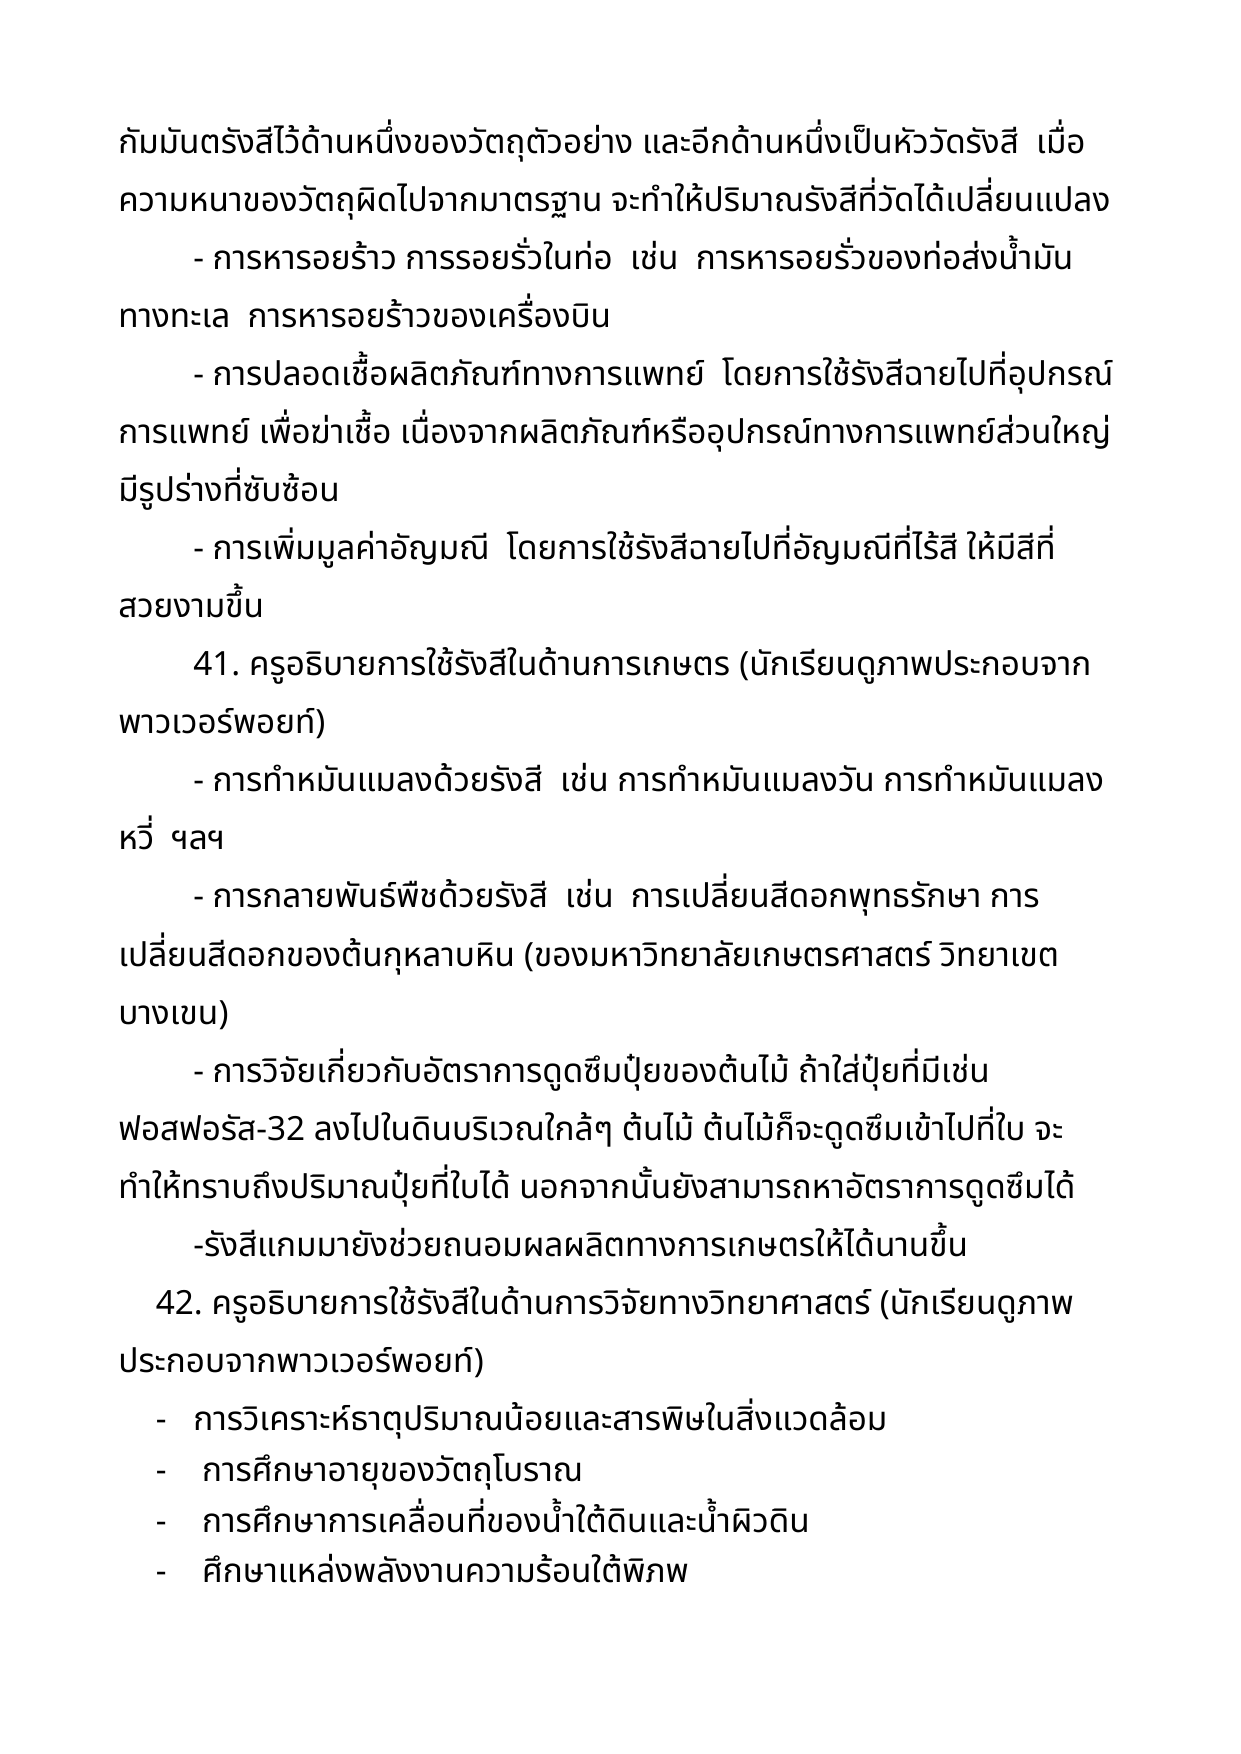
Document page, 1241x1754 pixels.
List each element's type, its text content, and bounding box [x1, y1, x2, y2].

text 42. ครูอธิบายการใช้รังสีในด้านการวิจัยทางวิทยาศาสตร์ (นักเรียนดูภาพประกอบจากพาวเวอร์พอยท์) [118, 1279, 1122, 1388]
text -รังสีแกมมายังช่วยถนอมผลผลิตทางการเกษตรให้ได้นานขึ้น [118, 1221, 1122, 1271]
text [118, 118, 1122, 226]
list การวิเคราะห์ธาตุปริมาณน้อยและสารพิษในสิ่งแวดล้อม [156, 1395, 1122, 1446]
list ศึกษาแหล่งพลังงานความร้อนใต้พิภพ [156, 1547, 1122, 1598]
text - การทำหมันแมลงด้วยรังสี เช่น การทำหมันแมลงวัน การทำหมันแมลงหวี่ ฯลฯ [118, 756, 1122, 865]
list การศึกษาการเคลื่อนที่ของน้ำใต้ดินและน้ำผิวดิน [156, 1496, 1122, 1547]
text - การปลอดเชื้อผลิตภัณฑ์ทางการแพทย์ โดยการใช้รังสีฉายไปที่อุปกรณ์การแพทย์ เพื่อฆ่าเชื้อ เนื่องจากผลิตภัณฑ์หรืออุปกรณ์ทางการแพทย์ส่วนใหญ่มีรูปร่างที่ซับซ้อน [118, 350, 1122, 516]
text 41. ครูอธิบายการใช้รังสีในด้านการเกษตร (นักเรียนดูภาพประกอบจากพาวเวอร์พอยท์) [118, 640, 1122, 749]
text - การหารอยร้าว การรอยรั่วในท่อ เช่น การหารอยรั่วของท่อส่งน้ำมันทางทะเล การหารอยร้าวของเครื่องบิน [118, 234, 1122, 342]
text - การเพิ่มมูลค่าอัญมณี โดยการใช้รังสีฉายไปที่อัญมณีที่ไร้สี ให้มีสีที่สวยงามขึ้น [118, 524, 1122, 632]
text - การกลายพันธ์พืชด้วยรังสี เช่น การเปลี่ยนสีดอกพุทธรักษา การเปลี่ยนสีดอกของต้นกุหลาบหิน (ของมหาวิทยาลัยเกษตรศาสตร์ วิทยาเขตบางเขน) [118, 872, 1122, 1039]
text - การวิจัยเกี่ยวกับอัตราการดูดซึมปุ๋ยของต้นไม้ ถ้าใส่ปุ๋ยที่มีเช่น ฟอสฟอรัส-32 ลงไปในดินบริเวณใกล้ๆ ต้นไม้ ต้นไม้ก็จะดูดซึมเข้าไปที่ใบ จะทำให้ทราบถึงปริมาณปุ๋ยที่ใบได้ นอกจากนั้นยังสามารถหาอัตราการดูดซึมได้ [118, 1047, 1122, 1213]
list การศึกษาอายุของวัตถุโบราณ [156, 1446, 1122, 1496]
